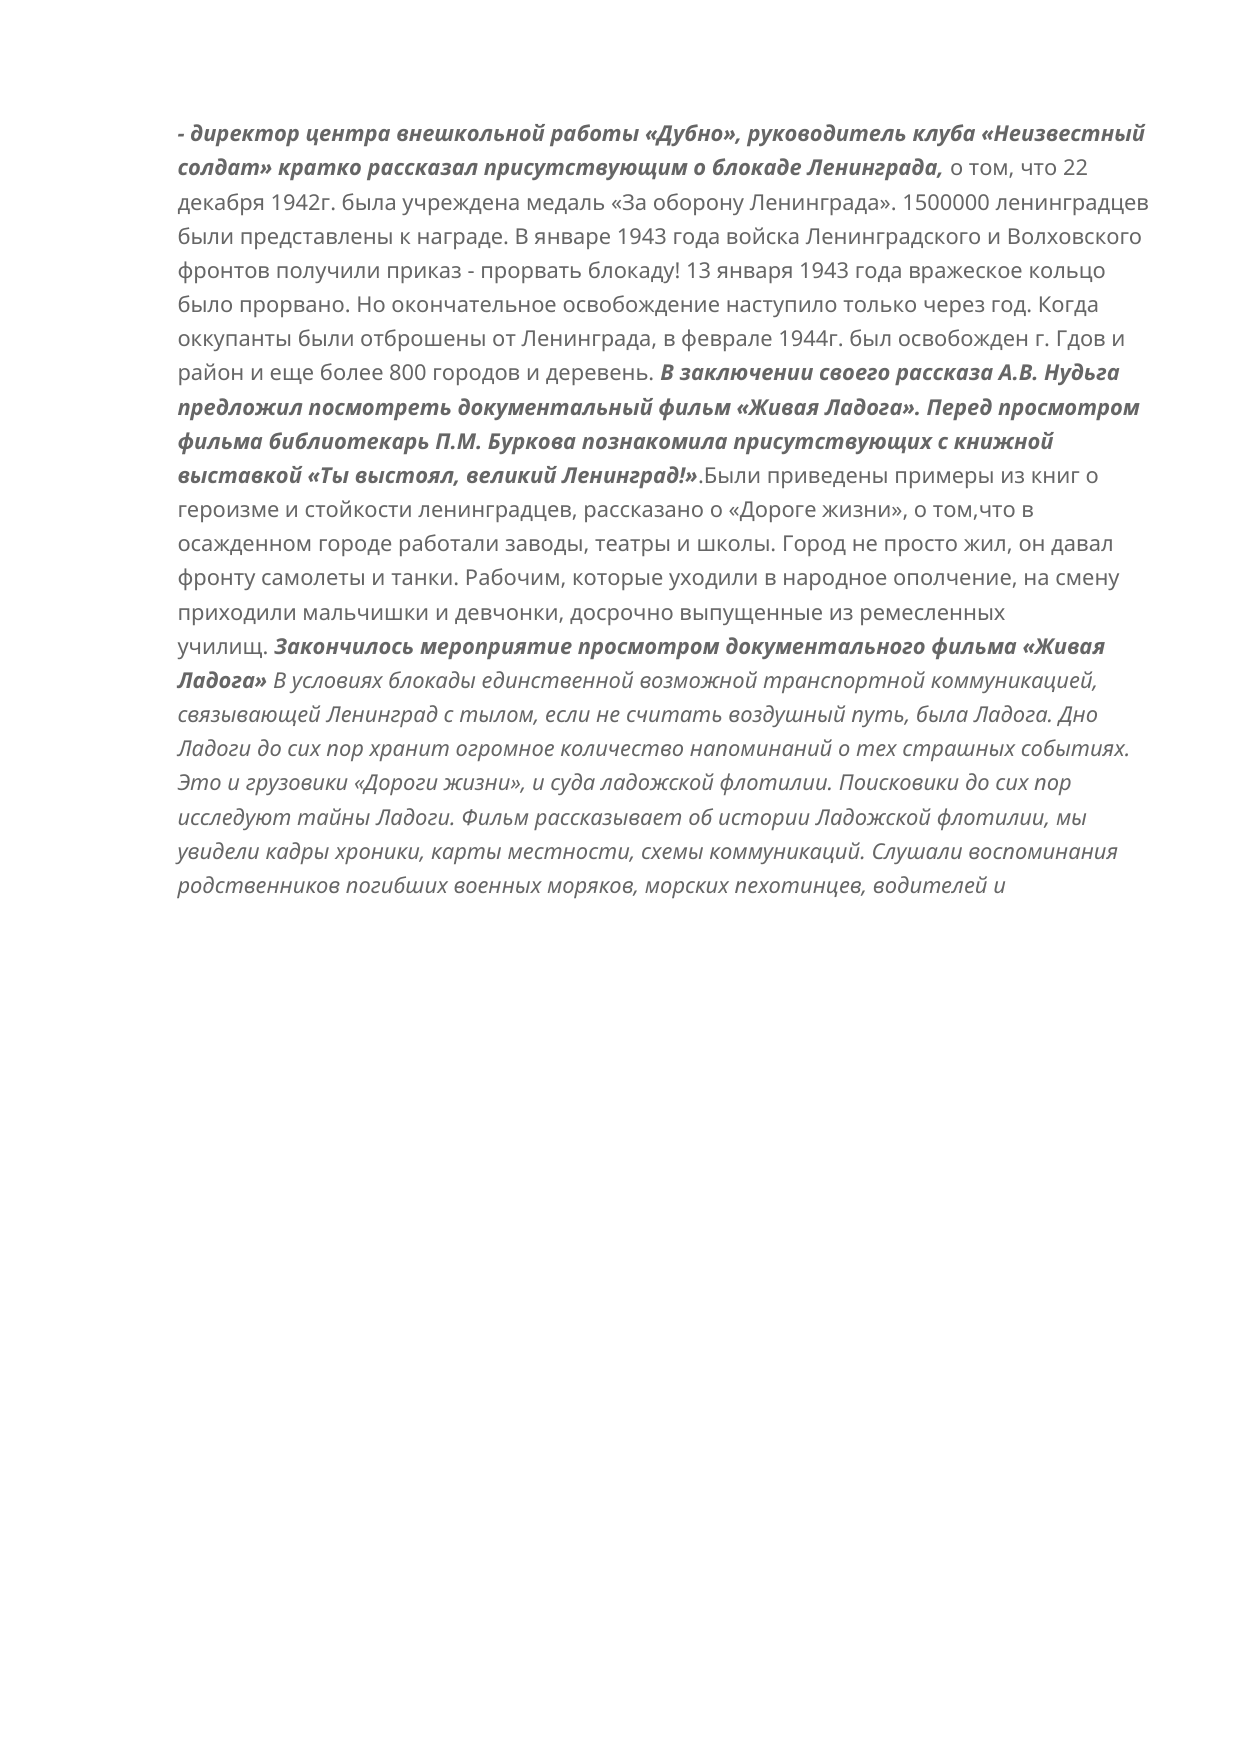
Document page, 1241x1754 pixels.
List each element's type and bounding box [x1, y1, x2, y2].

text [177, 118, 1152, 899]
